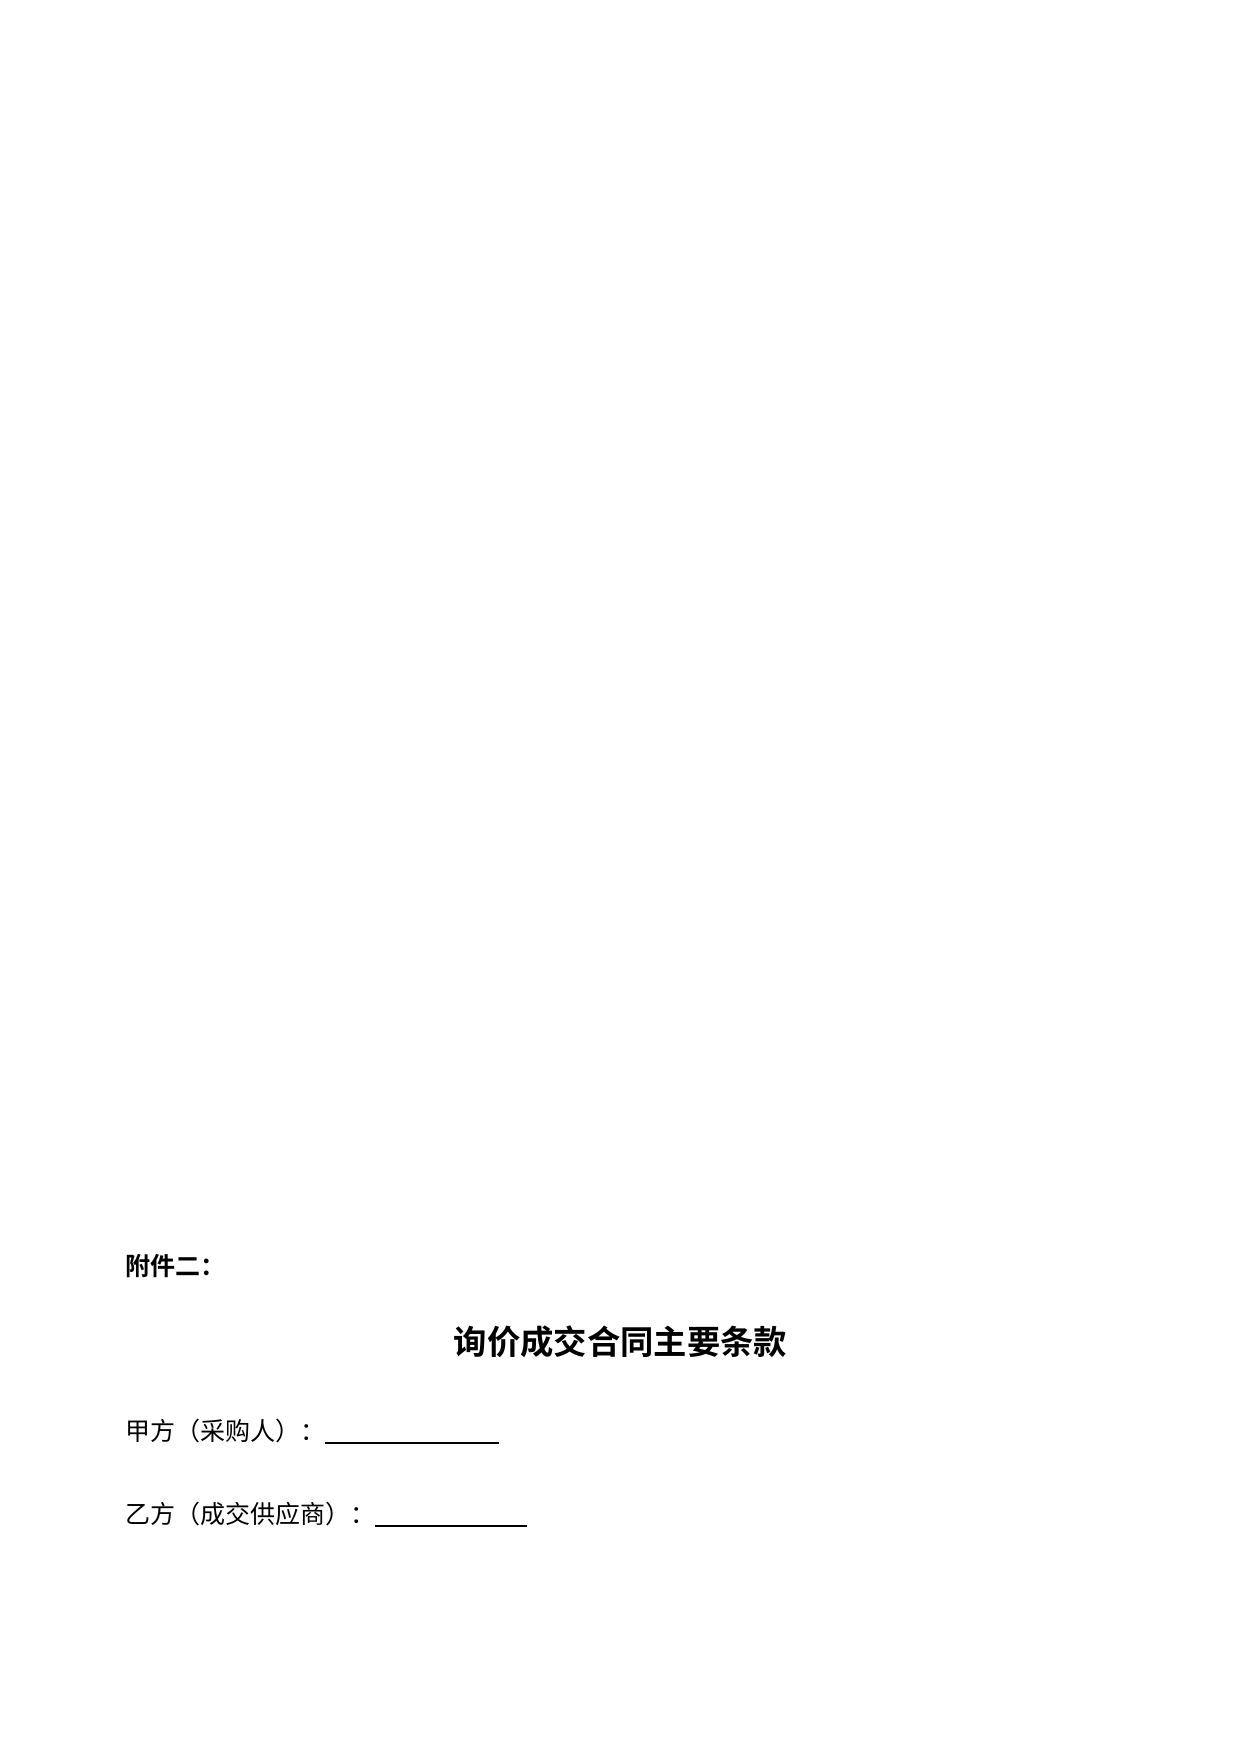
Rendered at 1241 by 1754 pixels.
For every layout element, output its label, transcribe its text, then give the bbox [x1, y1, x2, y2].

text 乙方（成交供应商）： [125, 1480, 1115, 1545]
text 甲方（采购人）： [125, 1397, 1115, 1462]
text 询价成交合同主要条款 [125, 1308, 1115, 1373]
subtitle 附件二： [125, 1232, 1115, 1297]
